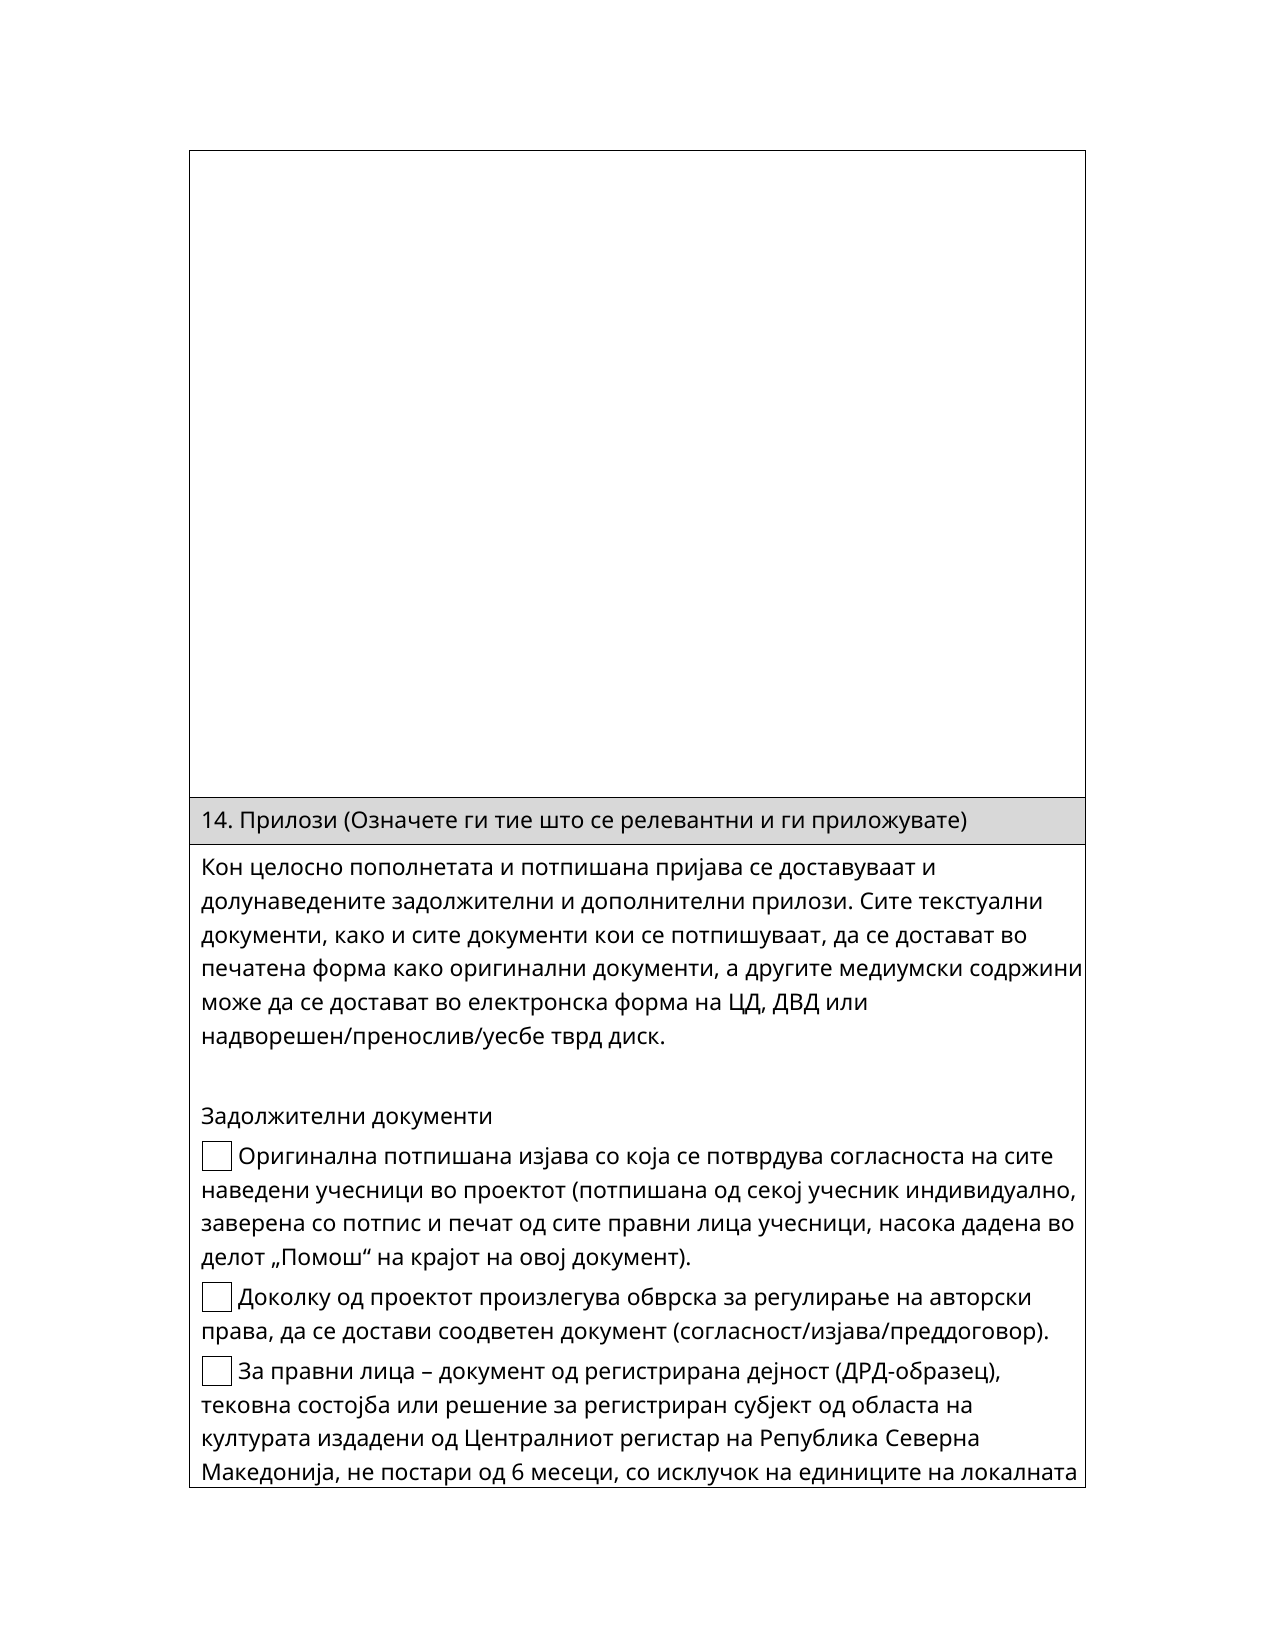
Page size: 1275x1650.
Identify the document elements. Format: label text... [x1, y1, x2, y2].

table_cell 14. Прилози (Означете ги тие што се релевантни и ги приложувате) [190, 798, 1085, 844]
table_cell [190, 845, 1085, 1487]
table_cell [190, 151, 1085, 797]
